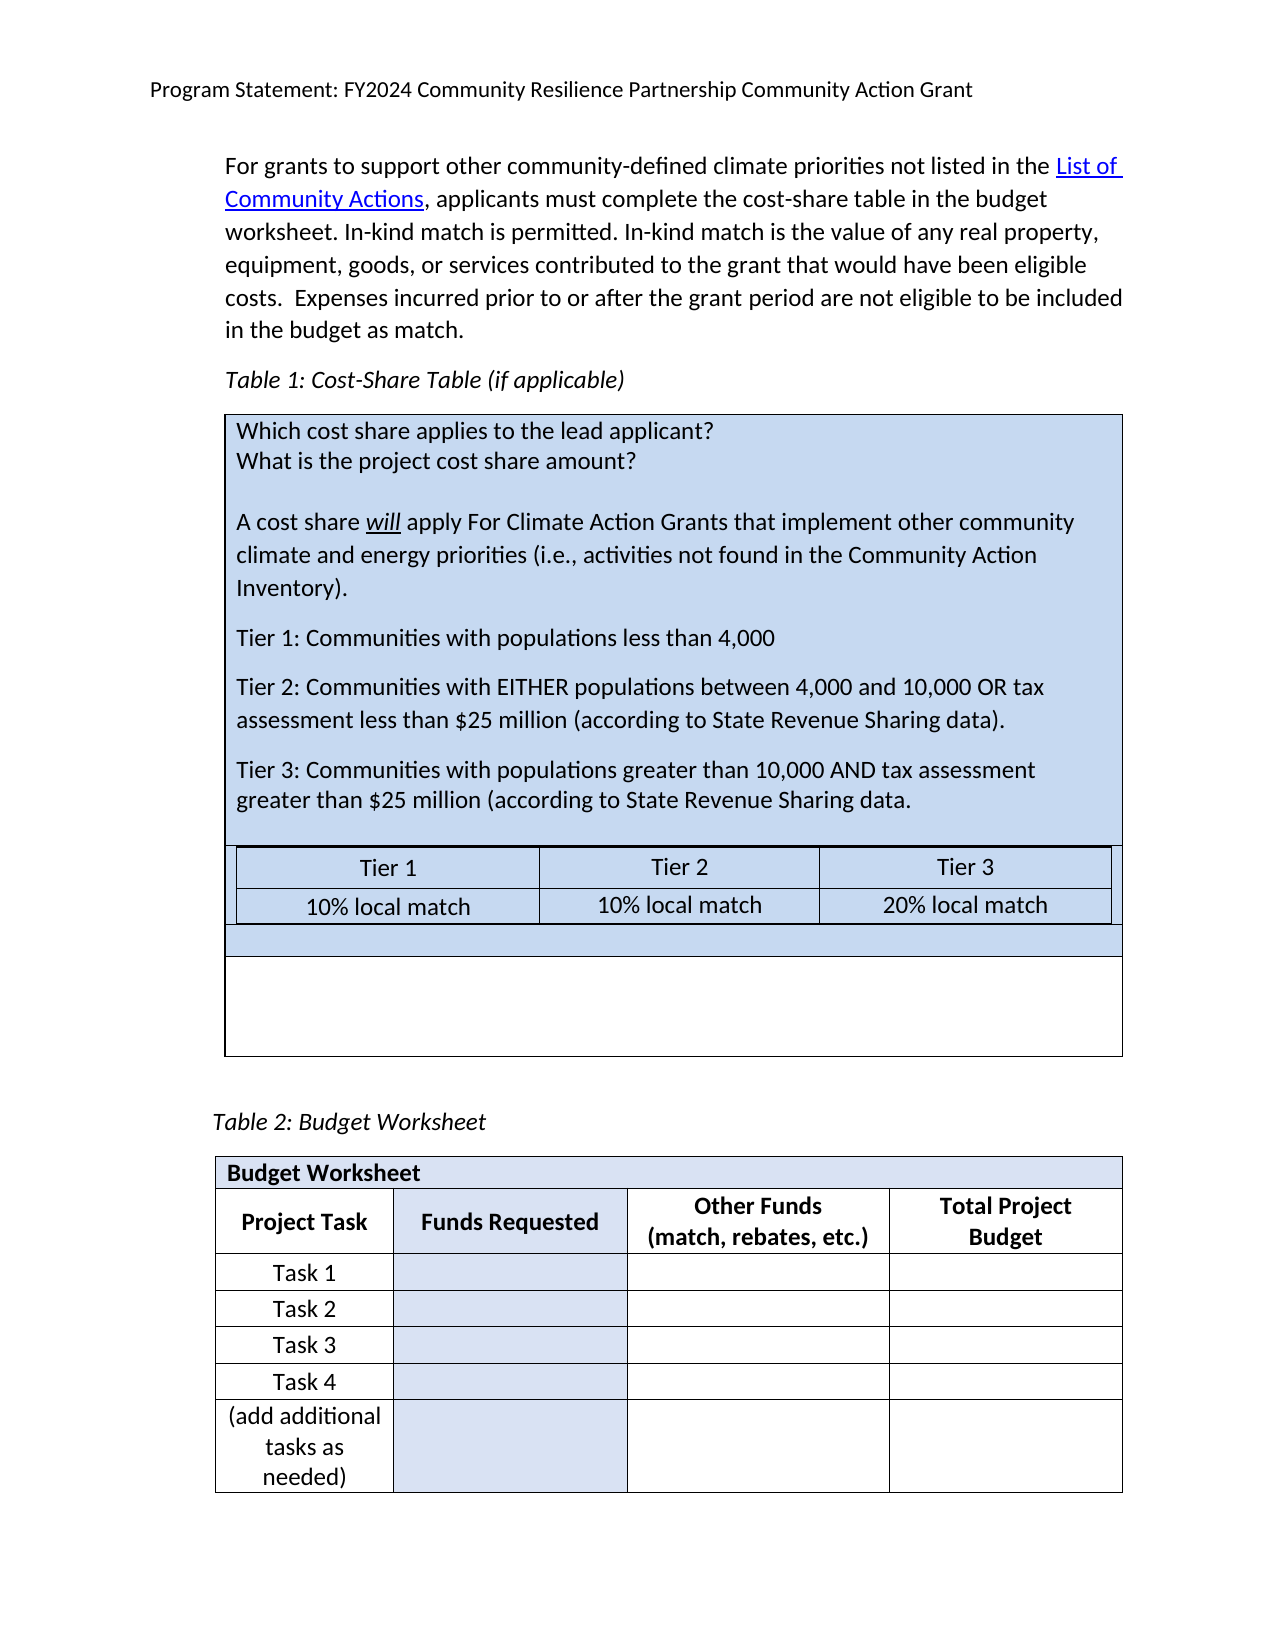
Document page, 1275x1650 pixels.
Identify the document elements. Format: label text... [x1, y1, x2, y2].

table_cell [628, 1254, 889, 1290]
table_cell Task 3 [216, 1327, 393, 1363]
table_cell [237, 848, 539, 888]
table_cell [226, 957, 1122, 1056]
table_cell [540, 889, 819, 923]
table_cell [394, 1254, 627, 1290]
table_cell [540, 848, 819, 888]
table_cell [890, 1364, 1122, 1399]
table_cell [394, 1400, 627, 1492]
table_cell Funds Requested [394, 1189, 627, 1253]
table_cell [890, 1254, 1122, 1290]
table_cell Project Task [216, 1189, 393, 1253]
table_cell [890, 1327, 1122, 1363]
table_cell Task 1 [216, 1254, 393, 1290]
text Table 2: Budget Worksheet [150, 1107, 1125, 1137]
table_cell [394, 1327, 627, 1363]
table_cell [226, 925, 1122, 956]
table_cell [628, 1291, 889, 1326]
table_cell [1112, 846, 1122, 924]
table_cell [226, 846, 236, 924]
table_cell Total Project Budget [890, 1189, 1122, 1253]
table_cell [890, 1400, 1122, 1492]
table_cell [820, 848, 1111, 888]
table_cell [820, 889, 1111, 923]
table_cell [237, 889, 539, 923]
table_cell (add additional tasks as needed) [216, 1400, 393, 1492]
table_cell [890, 1291, 1122, 1326]
text Table 1: Cost-Share Table (if applicable) [150, 364, 1125, 395]
table_cell [394, 1364, 627, 1399]
table_cell [394, 1291, 627, 1326]
table_cell [628, 1327, 889, 1363]
table_cell [628, 1364, 889, 1399]
table_cell [628, 1400, 889, 1492]
table_cell Other Funds (match, rebates, etc.) [628, 1189, 889, 1253]
table_header Budget Worksheet [216, 1157, 1122, 1188]
table_cell Task 4 [216, 1364, 393, 1399]
table_cell Task 2 [216, 1291, 393, 1326]
table_header Which cost share applies to the lead applicant? What is the project cost share amount? A cost share will apply For Climate Action Grants that implement other community climate and energy priorities (i.e., activities not found in the Community Action Inventory). Tier 1: Communities with populations less than 4,000 Tier 2: Communities with EITHER populations between 4,000 and 10,000 OR tax assessment less than $25 million (according to State Revenue Sharing data). Tier 3: Communities with populations greater than 10,000 AND tax assessment greater than $25 million (according to State Revenue Sharing data. [226, 415, 1122, 845]
text For grants to support other community-defined climate priorities not listed in the List of Community Actions, applicants must complete the cost-share table in the budget worksheet. In-kind match is permitted. In-kind match is the value of any real property, equipment, goods, or services contributed to the grant that would have been eligible costs. Expenses incurred prior to or after the grant period are not eligible to be included in the budget as match. [225, 150, 1125, 345]
